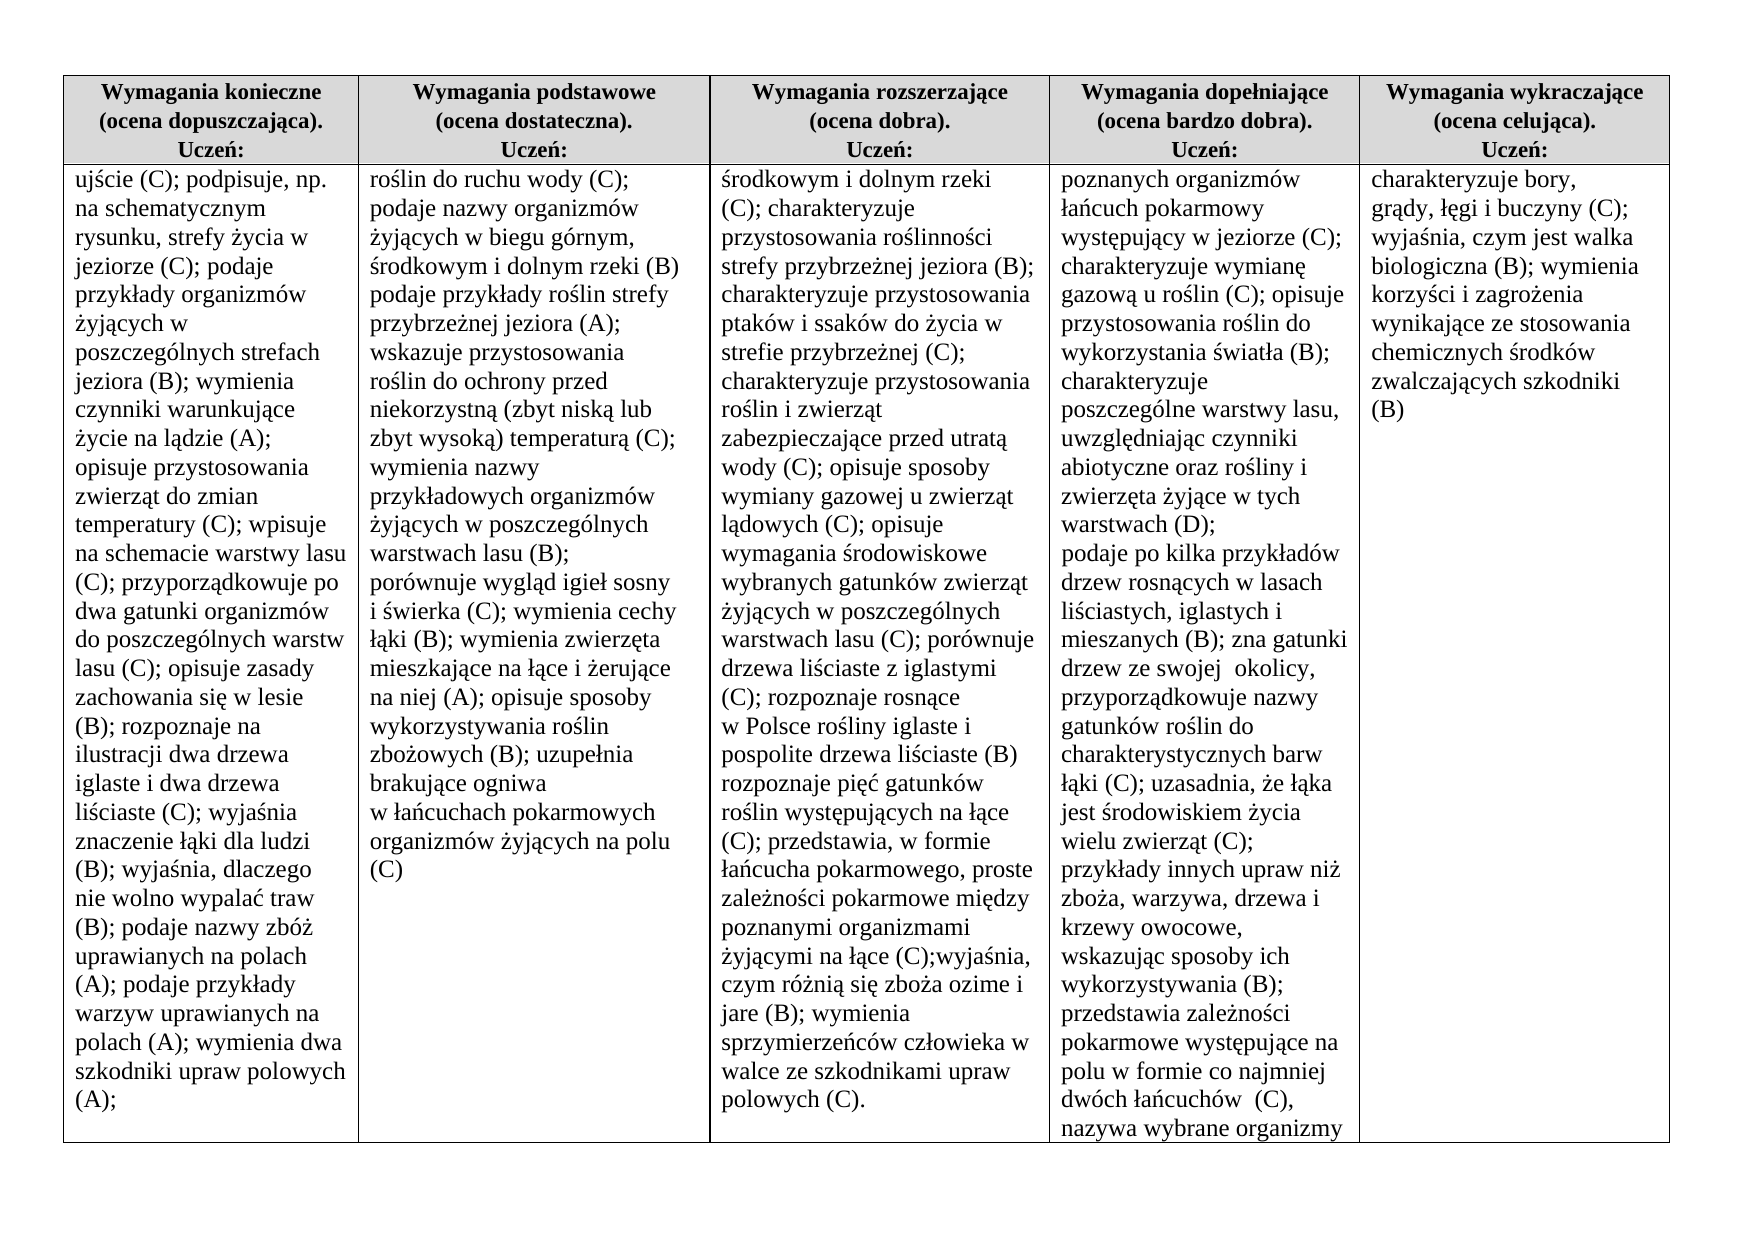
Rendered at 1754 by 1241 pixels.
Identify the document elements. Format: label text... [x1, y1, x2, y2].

table_header Wymagania podstawowe (ocena dostateczna). Uczeń: [359, 76, 709, 163]
table_header Wymagania wykraczające (ocena celująca). Uczeń: [1360, 76, 1669, 163]
table_header Wymagania rozszerzające (ocena dobra). Uczeń: [711, 76, 1049, 163]
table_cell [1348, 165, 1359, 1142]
table_header Wymagania konieczne (ocena dopuszczająca). Uczeń: [64, 76, 358, 163]
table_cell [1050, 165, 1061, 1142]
table_header Wymagania dopełniające (ocena bardzo dobra). Uczeń: [1050, 76, 1359, 163]
